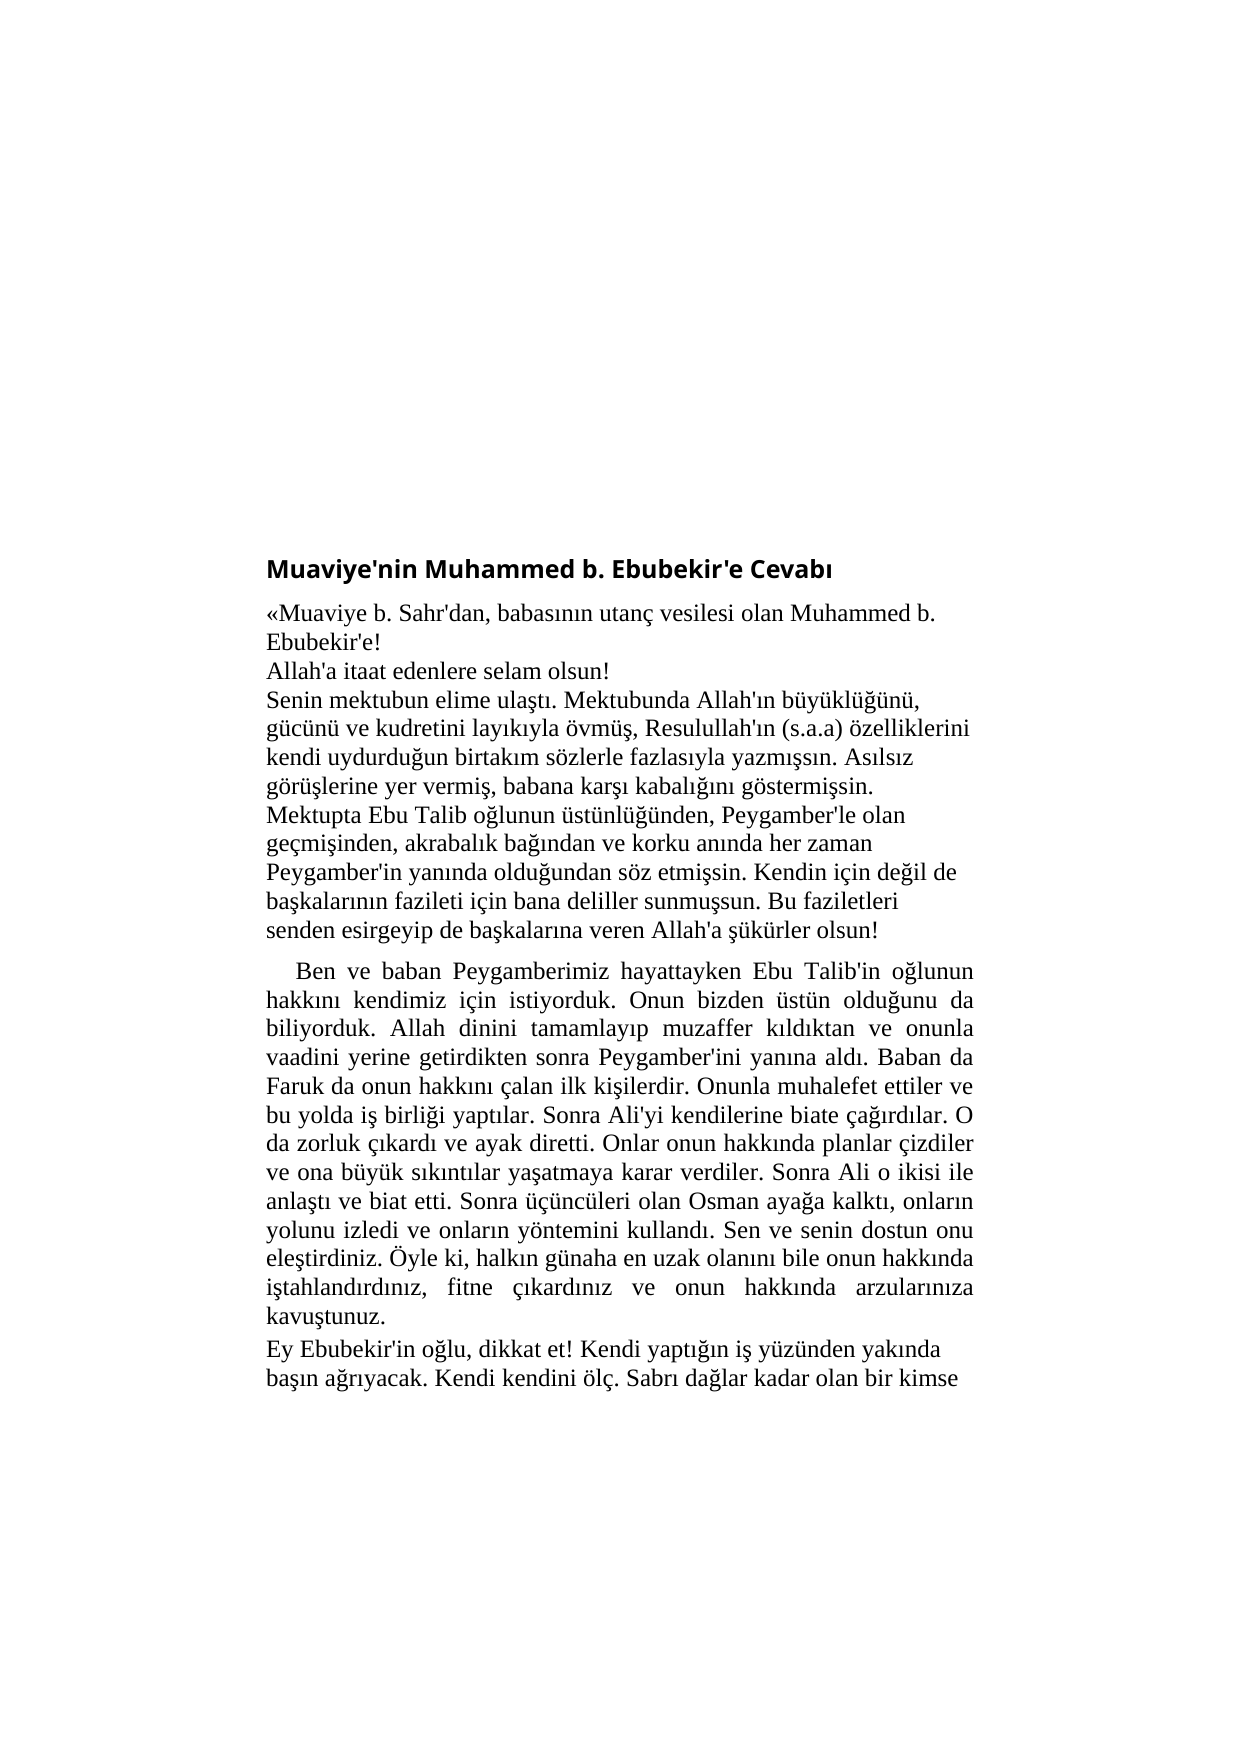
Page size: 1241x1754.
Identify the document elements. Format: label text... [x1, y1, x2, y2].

subtitle Muaviye'nin Muhammed b. Ebubekir'e Cevabı [266, 552, 974, 586]
text Mektupta Ebu Talib oğlunun üstünlüğünden, Peygamber'le olan geçmişinden, akrabalık bağından ve korku anında her zaman Peygamber'in yanında olduğundan söz etmişsin. Kendin için değil de başkalarının fazileti için bana deliller sunmuşsun. Bu faziletleri senden esirgeyip de başkalarına veren Allah'a şükürler olsun! [266, 800, 974, 943]
text Ben ve baban Peygamberimiz hayattayken Ebu Talib'in oğlunun hakkını kendimiz için istiyorduk. Onun bizden üstün olduğunu da biliyorduk. Allah dinini tamamlayıp muzaffer kıldıktan ve onunla vaadini yerine getirdikten sonra Peygamber'ini yanına aldı. Baban da Faruk da onun hakkını çalan ilk kişilerdir. Onunla muhalefet ettiler ve bu yolda iş birliği yaptılar. Sonra Ali'yi kendilerine biate çağırdılar. O da zorluk çıkardı ve ayak diretti. Onlar onun hakkında planlar çizdiler ve ona büyük sıkıntılar yaşatmaya karar verdiler. Sonra Ali o ikisi ile anlaştı ve biat etti. Sonra üçüncüleri olan Osman ayağa kalktı, onların yolunu izledi ve onların yöntemini kullandı. Sen ve senin dostun onu eleştirdiniz. Öyle ki, halkın günaha en uzak olanını bile onun hakkında iştahlandırdınız, fitne çıkardınız ve onun hakkında arzularınıza kavuştunuz. [266, 956, 974, 1330]
text Senin mektubun elime ulaştı. Mektubunda Allah'ın büyüklüğünü, gücünü ve kudretini layıkıyla övmüş, Resulullah'ın (s.a.a) özelliklerini kendi uydurduğun birtakım sözlerle fazlasıyla yazmışsın. Asılsız görüşlerine yer vermiş, babana karşı kabalığını göstermişsin. [266, 685, 974, 800]
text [266, 1334, 974, 1391]
text Allah'a itaat edenlere selam olsun! [266, 656, 974, 685]
text «Muaviye b. Sahr'dan, babasının utanç vesilesi olan Muhammed b. Ebubekir'e! [266, 598, 974, 656]
